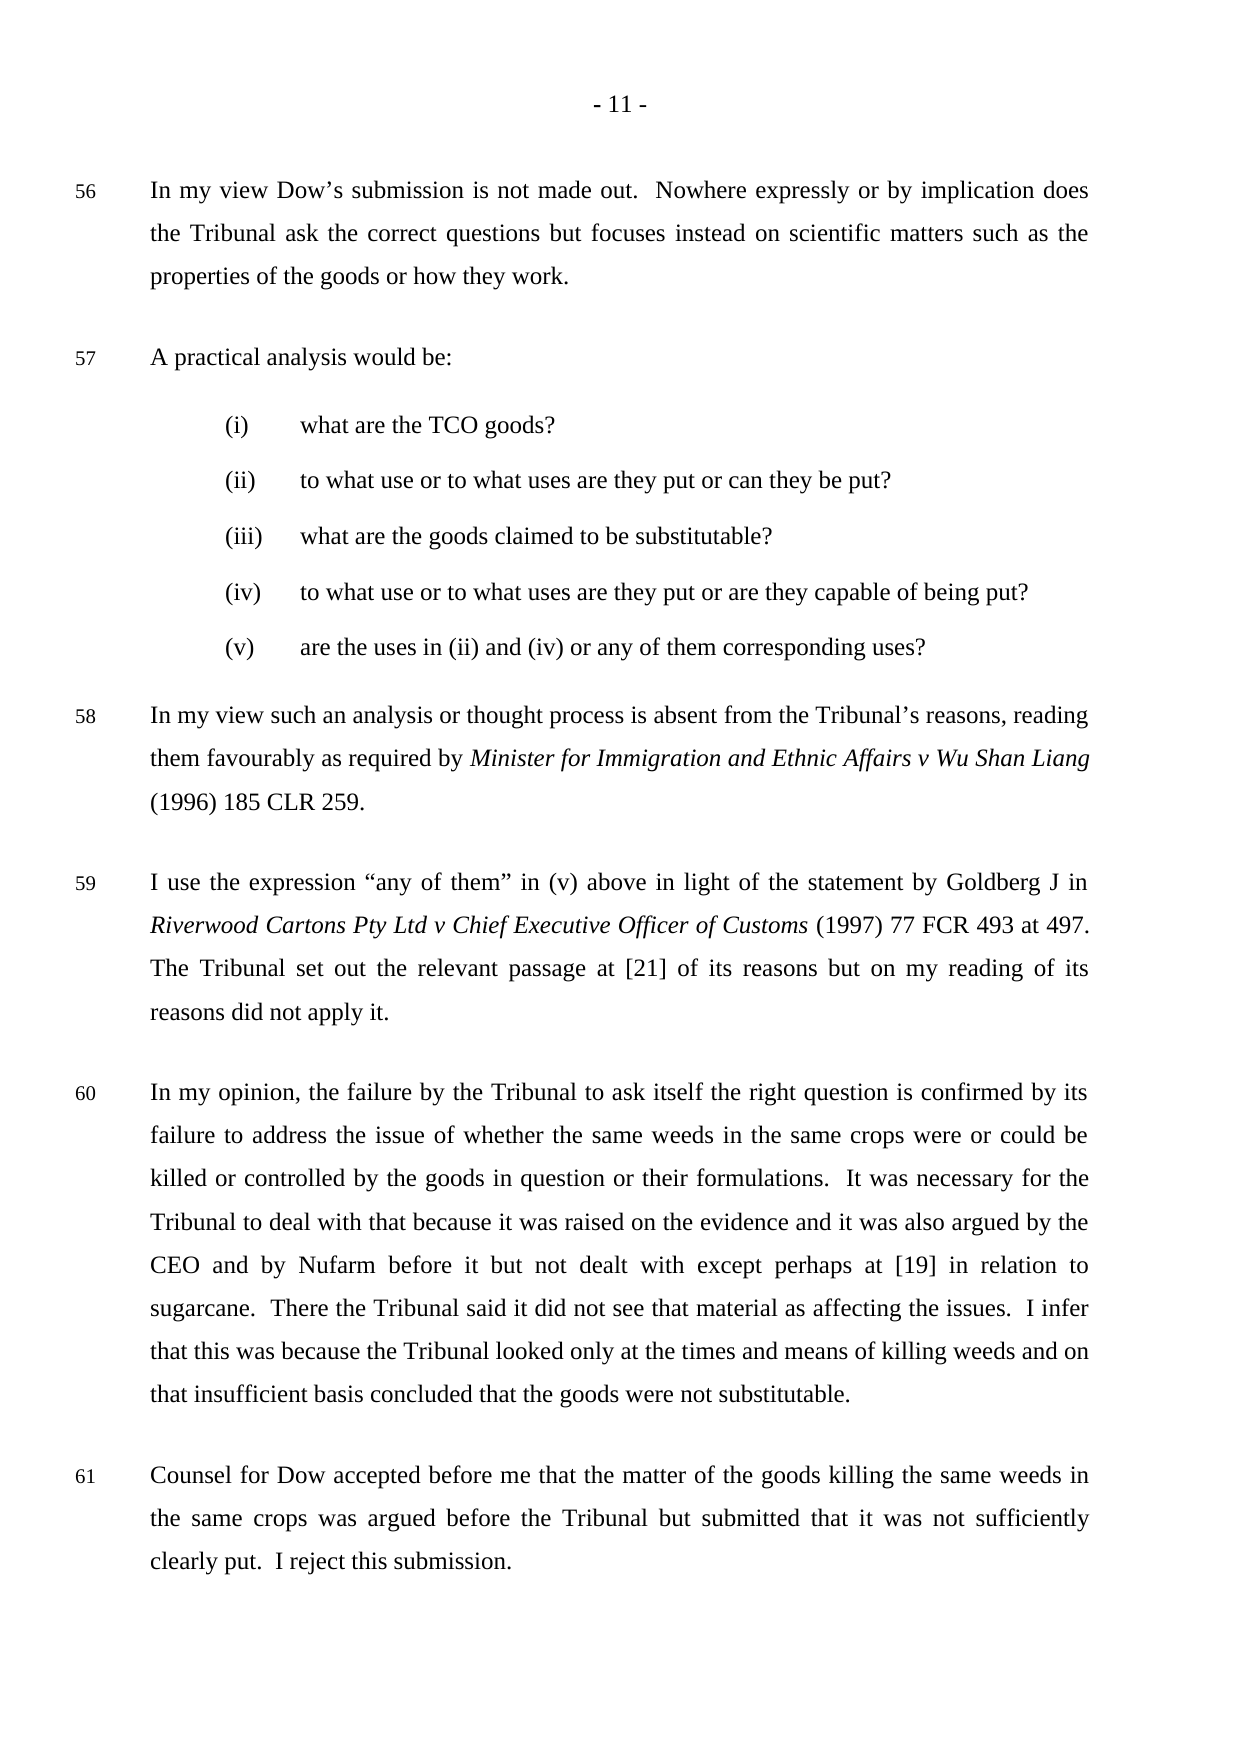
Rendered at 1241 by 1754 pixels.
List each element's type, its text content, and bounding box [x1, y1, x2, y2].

text Counsel for Dow accepted before me that the matter of the goods killing the same weeds in the same crops was argued before the Tribunal but submitted that it was not sufficiently clearly put. I reject this submission. [75, 1460, 1090, 1575]
list what are the goods claimed to be substitutable? [225, 521, 1090, 550]
text In my view Dow’s submission is not made out. Nowhere expressly or by implication does the Tribunal ask the correct questions but focuses instead on scientific matters such as the properties of the goods or how they work. [75, 175, 1090, 290]
text In my view such an analysis or thought process is absent from the Tribunal’s reasons, reading them favourably as required by Minister for Immigration and Ethnic Affairs v Wu Shan Liang (1996) 185 CLR 259. [75, 700, 1090, 815]
list what are the TCO goods? [225, 410, 1090, 438]
list to what use or to what uses are they put or are they capable of being put? [225, 577, 1090, 605]
text I use the expression “any of them” in (v) above in light of the statement by Goldberg J in Riverwood Cartons Pty Ltd v Chief Executive Officer of Customs (1997) 77 FCR 493 at 497. The Tribunal set out the relevant passage at [21] of its reasons but on my reading of its reasons did not apply it. [75, 867, 1090, 1025]
text A practical analysis would be: [75, 342, 1090, 370]
list are the uses in (ii) and (iv) or any of them corresponding uses? [225, 632, 1090, 661]
list to what use or to what uses are they put or can they be put? [225, 465, 1090, 494]
text In my opinion, the failure by the Tribunal to ask itself the right question is confirmed by its failure to address the issue of whether the same weeds in the same crops were or could be killed or controlled by the goods in question or their formulations. It was necessary for the Tribunal to deal with that because it was raised on the evidence and it was also argued by the CEO and by Nufarm before it but not dealt with except perhaps at [19] in relation to sugarcane. There the Tribunal said it did not see that material as affecting the issues. I infer that this was because the Tribunal looked only at the times and means of killing weeds and on that insufficient basis concluded that the goods were not substitutable. [75, 1077, 1090, 1408]
